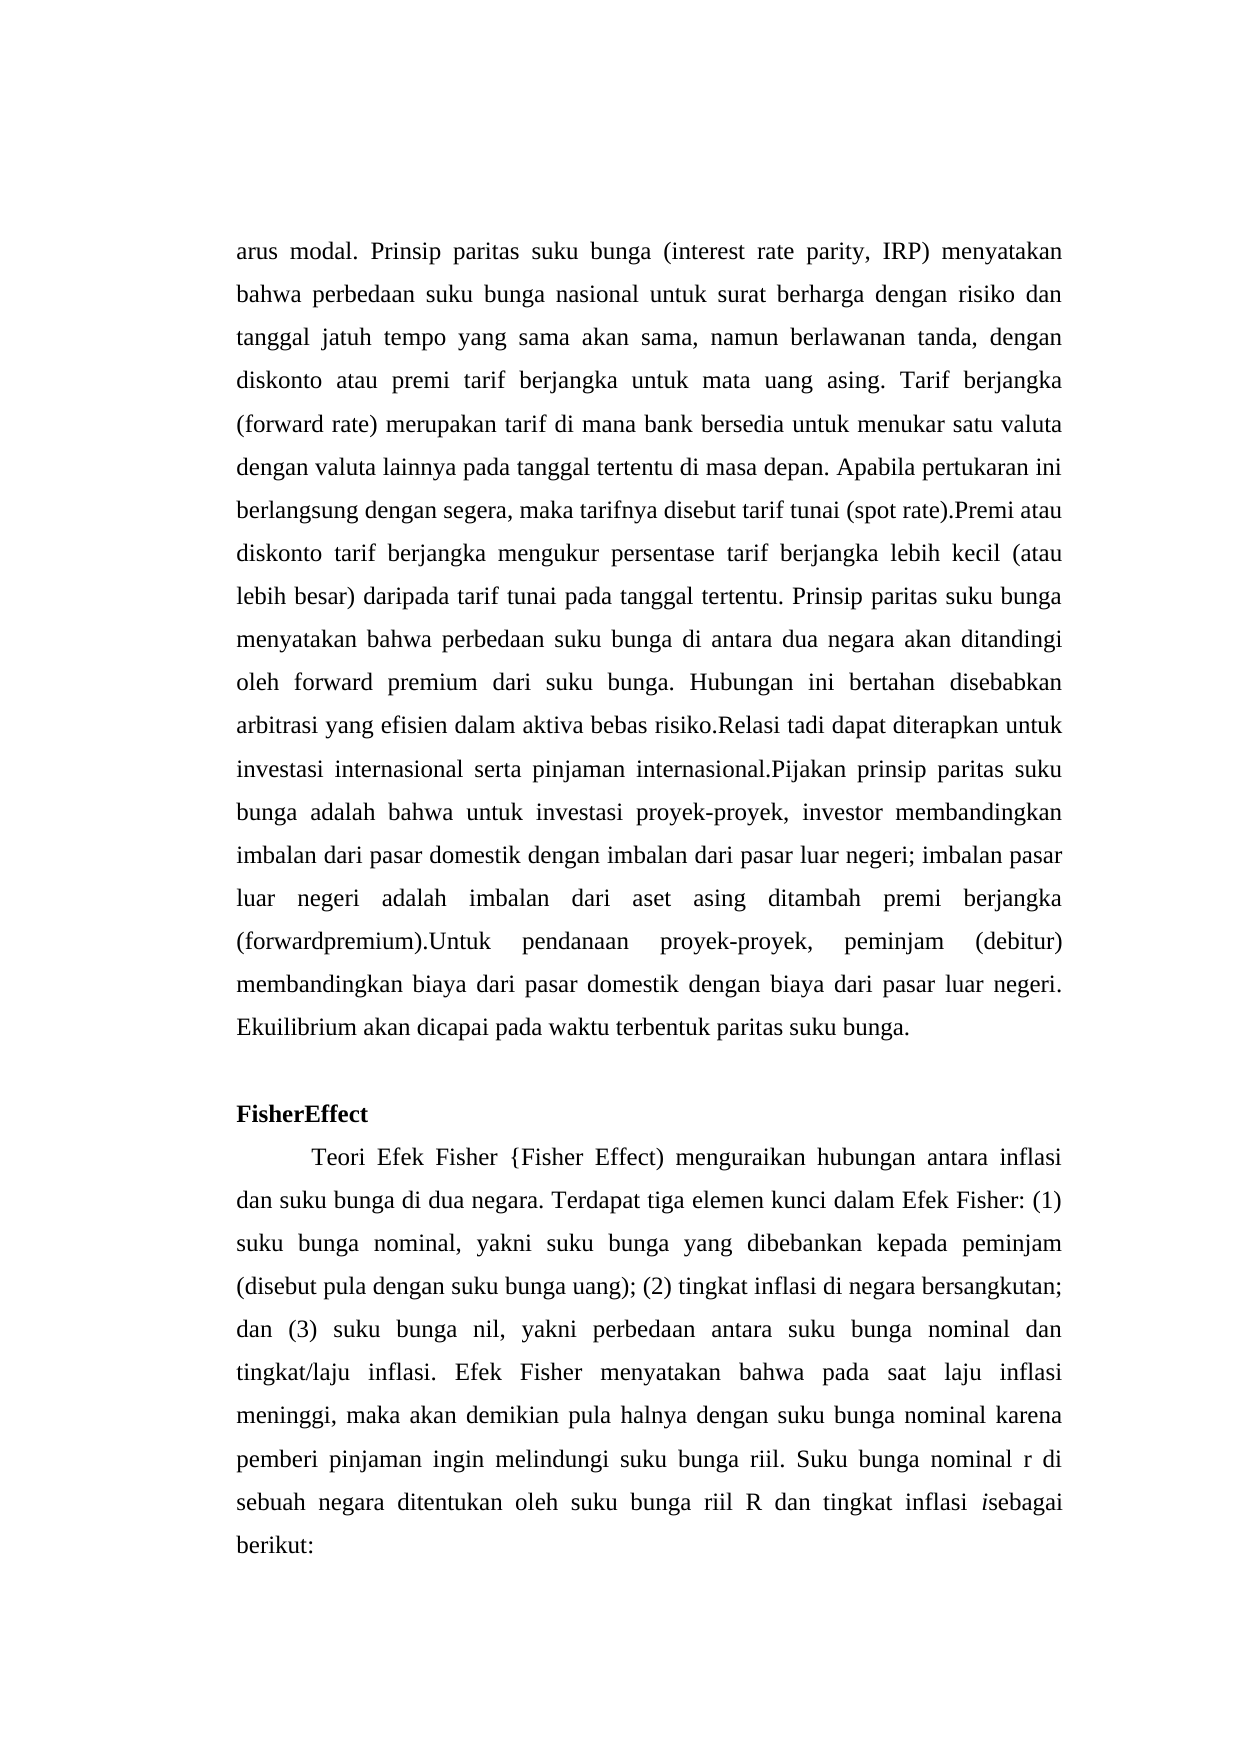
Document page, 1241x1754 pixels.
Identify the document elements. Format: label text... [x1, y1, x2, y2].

text FisherEffect [236, 1099, 1063, 1127]
text Teori Efek Fisher {Fisher Effect) menguraikan hubungan antara inflasi dan suku bunga di dua negara. Terdapat tiga elemen kunci dalam Efek Fisher: (1) suku bunga nominal, yakni suku bunga yang dibebankan kepada peminjam (disebut pula dengan suku bunga uang); (2) tingkat inflasi di negara bersangkutan; dan (3) suku bunga nil, yakni perbedaan antara suku bunga nominal dan tingkat/laju inflasi. Efek Fisher menyatakan bahwa pada saat laju inflasi meninggi, maka akan demikian pula halnya dengan suku bunga nominal karena pemberi pinjaman ingin melindungi suku bunga riil. Suku bunga nominal r di sebuah negara ditentukan oleh suku bunga riil R dan tingkat inflasi isebagai berikut: [236, 1142, 1063, 1559]
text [236, 236, 1063, 1041]
